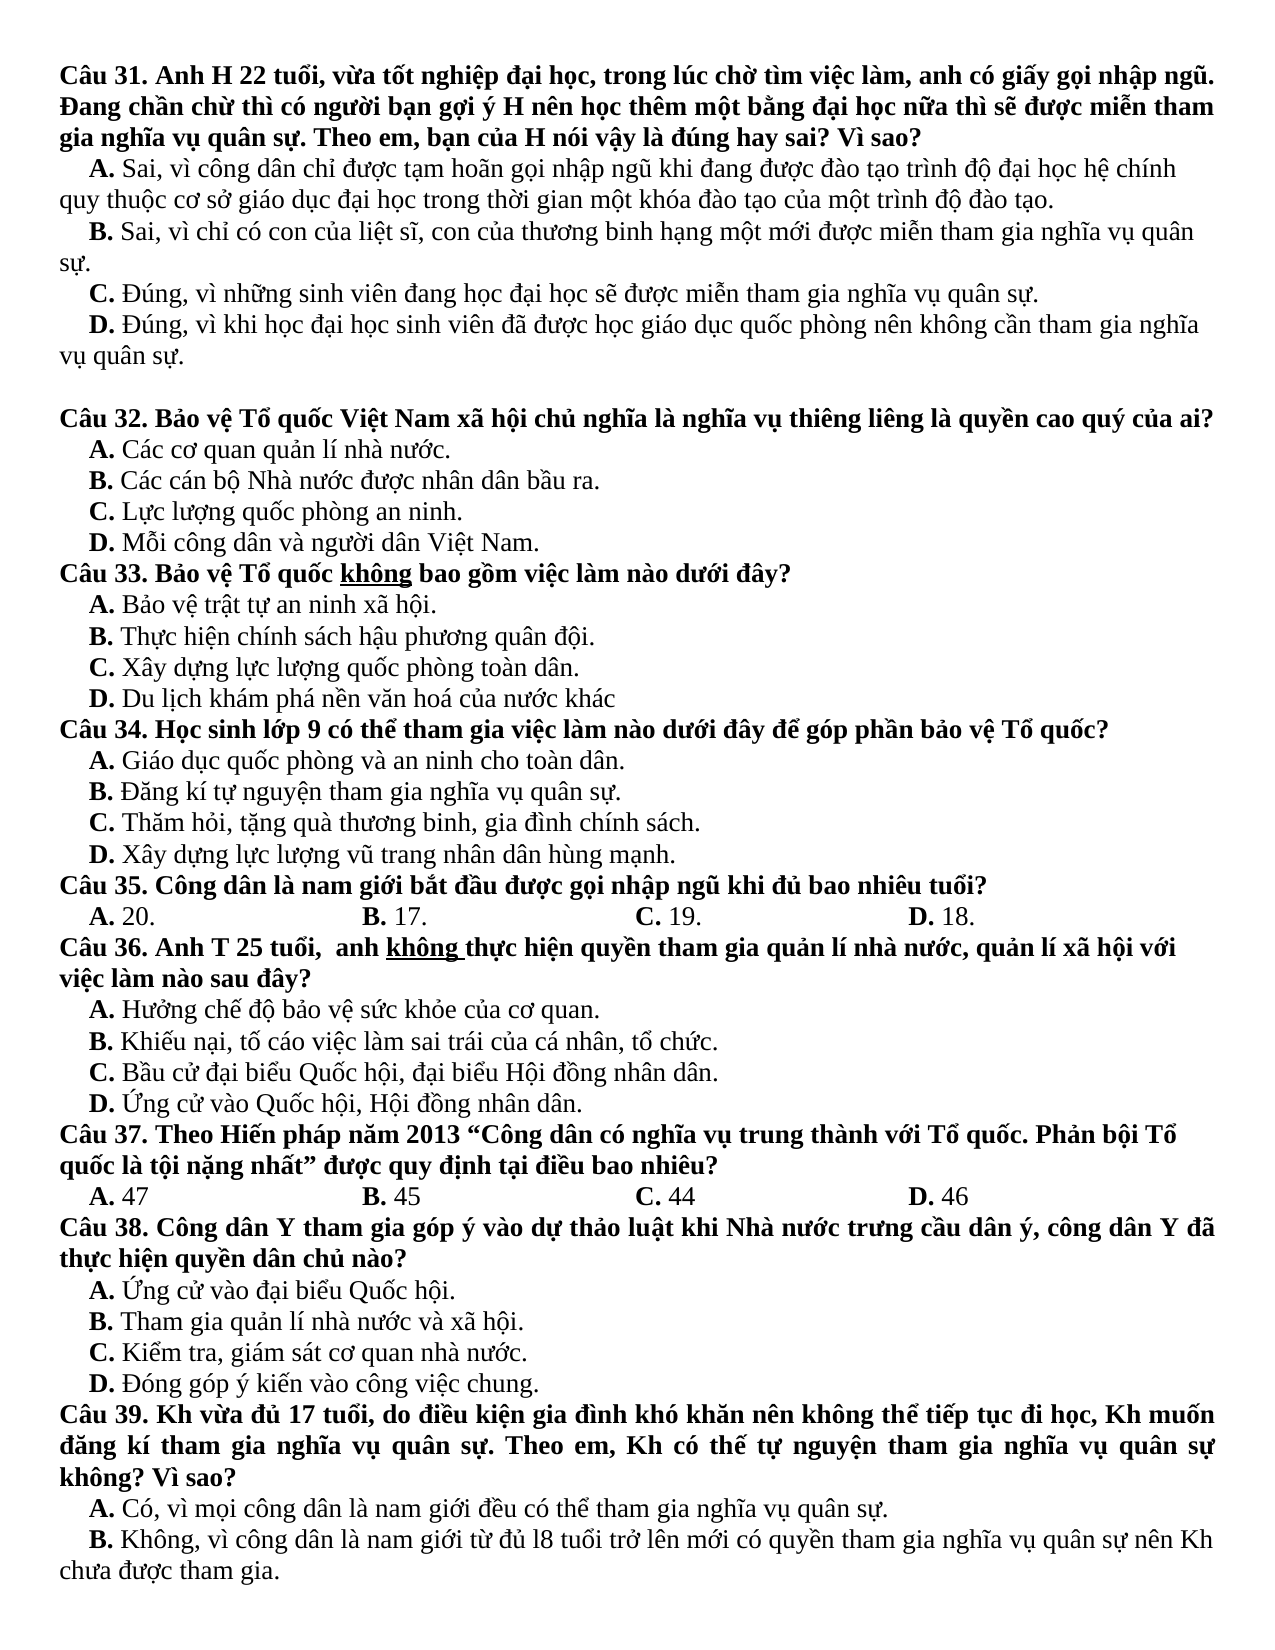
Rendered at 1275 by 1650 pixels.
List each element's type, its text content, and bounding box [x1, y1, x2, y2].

text C. Thăm hỏi, tặng quà thương binh, gia đình chính sách. [59, 807, 1216, 838]
text C. Bầu cử đại biểu Quốc hội, đại biểu Hội đồng nhân dân. [59, 1056, 1216, 1087]
text D. Du lịch khám phá nền văn hoá của nước khác [59, 682, 1216, 713]
text A. Các cơ quan quản lí nhà nước. [59, 433, 1216, 464]
text B. Đăng kí tự nguyện tham gia nghĩa vụ quân sự. [59, 775, 1216, 807]
text B. Tham gia quản lí nhà nước và xã hội. [59, 1305, 1216, 1336]
text B. Sai, vì chỉ có con của liệt sĩ, con của thương binh hạng một mới được miễn tham gia nghĩa vụ quân sự. [59, 215, 1216, 277]
text A. Ứng cử vào đại biểu Quốc hội. [59, 1274, 1216, 1305]
text A. 47 B. 45 C. 44 D. 46 [59, 1180, 1216, 1211]
text D. Đúng, vì khi học đại học sinh viên đã được học giáo dục quốc phòng nên không cần tham gia nghĩa vụ quân sự. [59, 308, 1216, 371]
text Câu 39. Kh vừa đủ 17 tuổi, do điều kiện gia đình khó khăn nên không thể tiếp tục đi học, Kh muốn đăng kí tham gia nghĩa vụ quân sự. Theo em, Kh có thế tự nguyện tham gia nghĩa vụ quân sự không? Vì sao? [59, 1398, 1216, 1492]
text A. 20. B. 17. C. 19. D. 18. [59, 900, 1216, 931]
text A. Giáo dục quốc phòng và an ninh cho toàn dân. [59, 744, 1216, 775]
text Câu 36. Anh T 25 tuổi, anh không thực hiện quyền tham gia quản lí nhà nước, quản lí xã hội với việc làm nào sau đây? [59, 931, 1216, 993]
text Câu 35. Công dân là nam giới bắt đầu được gọi nhập ngũ khi đủ bao nhiêu tuổi? [59, 869, 1216, 900]
text A. Sai, vì công dân chỉ được tạm hoãn gọi nhập ngũ khi đang được đào tạo trình độ đại học hệ chính quy thuộc cơ sở giáo dục đại học trong thời gian một khóa đào tạo của một trình độ đào tạo. [59, 152, 1216, 215]
text C. Đúng, vì những sinh viên đang học đại học sẽ được miễn tham gia nghĩa vụ quân sự. [59, 277, 1216, 308]
text D. Xây dựng lực lượng vũ trang nhân dân hùng mạnh. [59, 838, 1216, 869]
text D. Ứng cử vào Quốc hội, Hội đồng nhân dân. [59, 1087, 1216, 1118]
text Câu 31. Anh H 22 tuổi, vừa tốt nghiệp đại học, trong lúc chờ tìm việc làm, anh có giấy gọi nhập ngũ. Đang chần chừ thì có người bạn gợi ý H nên học thêm một bằng đại học nữa thì sẽ được miễn tham gia nghĩa vụ quân sự. Theo em, bạn của H nói vậy là đúng hay sai? Vì sao? [59, 59, 1216, 152]
text Câu 38. Công dân Y tham gia góp ý vào dự thảo luật khi Nhà nước trưng cầu dân ý, công dân Y đã thực hiện quyền dân chủ nào? [59, 1211, 1216, 1274]
text Câu 33. Bảo vệ Tổ quốc không bao gồm việc làm nào dưới đây? [59, 557, 1216, 588]
text Câu 37. Theo Hiến pháp năm 2013 “Công dân có nghĩa vụ trung thành với Tổ quốc. Phản bội Tổ quốc là tội nặng nhất” được quy định tại điều bao nhiêu? [59, 1118, 1216, 1180]
text A. Hưởng chế độ bảo vệ sức khỏe của cơ quan. [59, 993, 1216, 1024]
text Câu 32. Bảo vệ Tổ quốc Việt Nam xã hội chủ nghĩa là nghĩa vụ thiêng liêng là quyền cao quý của ai? [59, 402, 1216, 433]
text C. Lực lượng quốc phòng an ninh. [59, 495, 1216, 526]
text A. Bảo vệ trật tự an ninh xã hội. [59, 588, 1216, 620]
text D. Đóng góp ý kiến vào công việc chung. [59, 1367, 1216, 1398]
text Câu 34. Học sinh lớp 9 có thể tham gia việc làm nào dưới đây để góp phần bảo vệ Tổ quốc? [59, 713, 1216, 744]
text B. Các cán bộ Nhà nước được nhân dân bầu ra. [59, 464, 1216, 495]
text A. Có, vì mọi công dân là nam giới đều có thể tham gia nghĩa vụ quân sự. [59, 1492, 1216, 1523]
text B. Thực hiện chính sách hậu phương quân đội. [59, 620, 1216, 651]
text B. Không, vì công dân là nam giới từ đủ l8 tuổi trở lên mới có quyền tham gia nghĩa vụ quân sự nên Kh chưa được tham gia. [59, 1523, 1216, 1585]
text C. Kiểm tra, giám sát cơ quan nhà nước. [59, 1336, 1216, 1367]
text C. Xây dựng lực lượng quốc phòng toàn dân. [59, 651, 1216, 682]
text D. Mỗi công dân và người dân Việt Nam. [59, 526, 1216, 557]
text B. Khiếu nại, tố cáo việc làm sai trái của cá nhân, tổ chức. [59, 1024, 1216, 1056]
